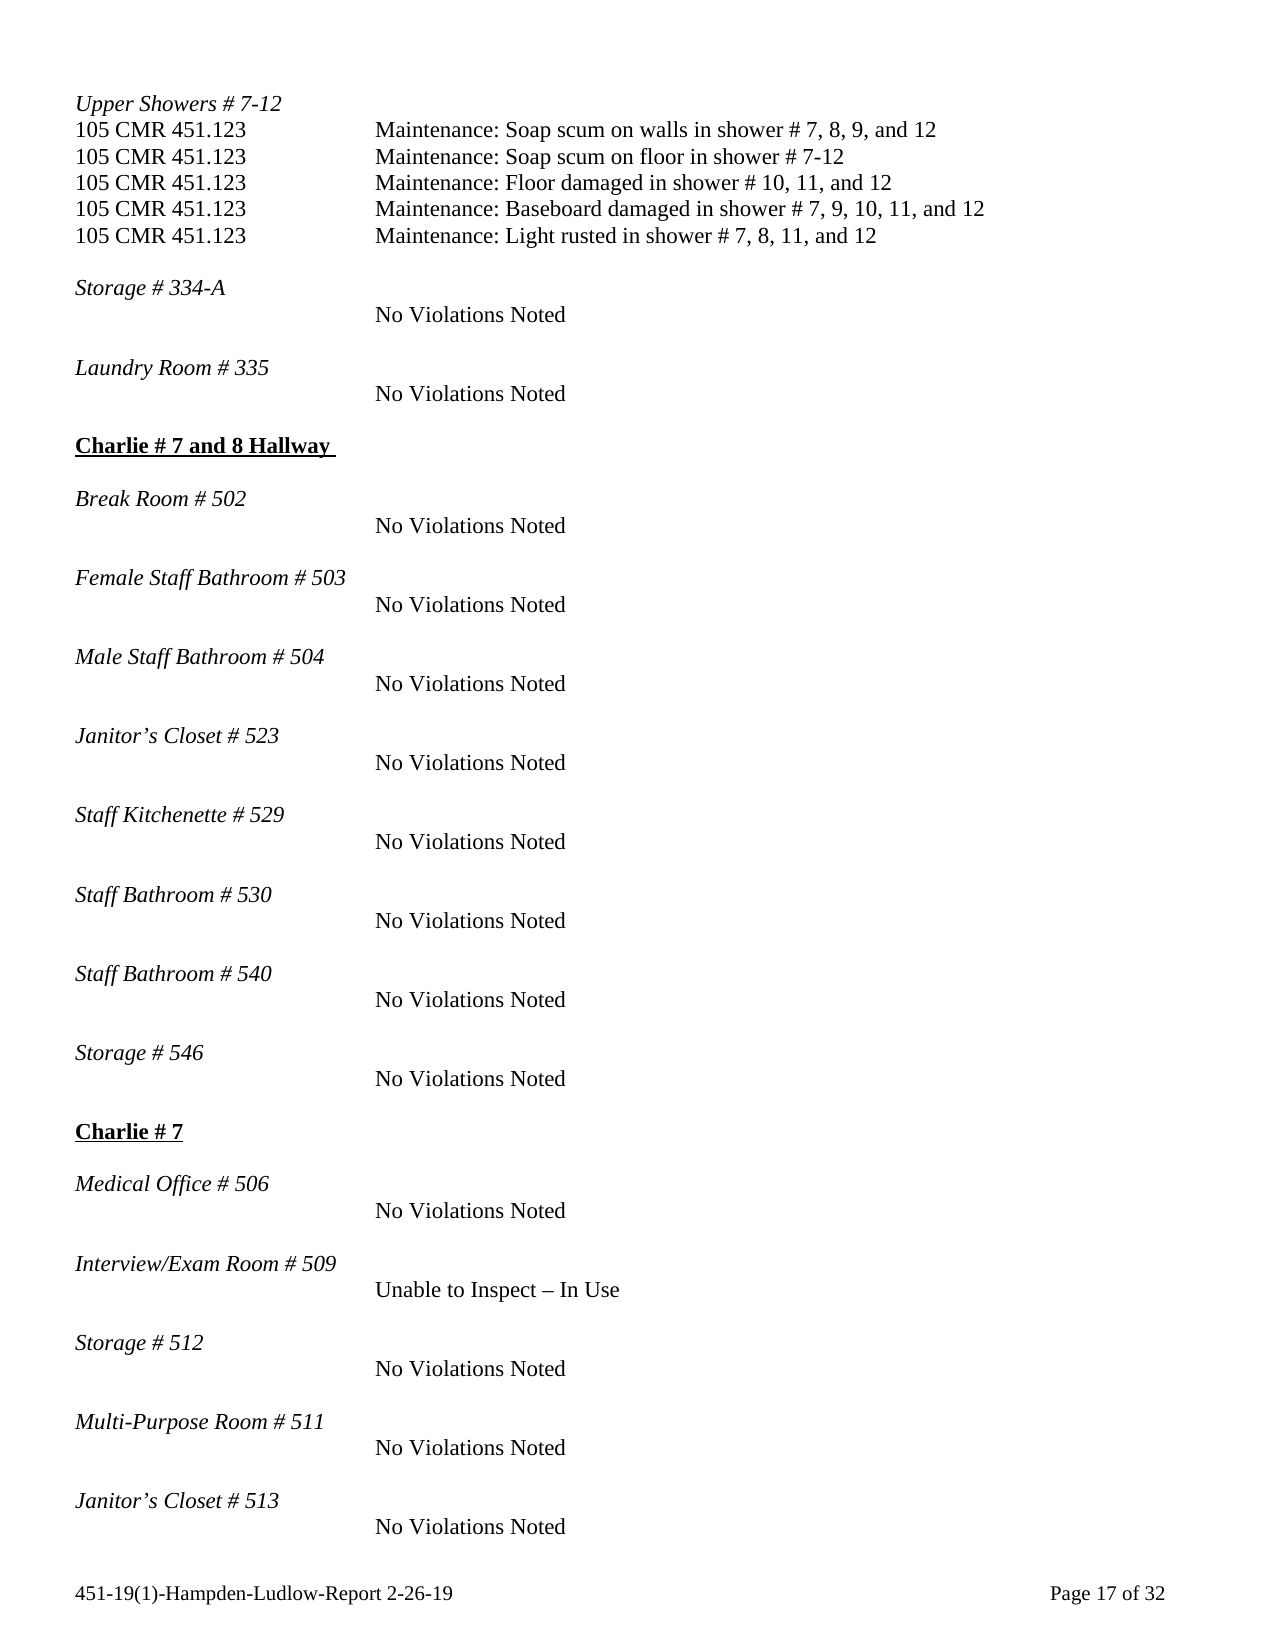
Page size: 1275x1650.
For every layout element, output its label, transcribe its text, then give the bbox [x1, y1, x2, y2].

text Male Staff Bathroom # 504 [75, 643, 1200, 670]
text Storage # 512 [75, 1329, 1200, 1355]
text No Violations Noted [75, 986, 1200, 1012]
text Break Room # 502 [75, 485, 1200, 512]
text Unable to Inspect – In Use [300, 1276, 1200, 1302]
text Laundry Room # 335 [75, 353, 1200, 380]
text 105 CMR 451.123 Maintenance: Soap scum on floor in shower # 7-12 [75, 143, 1200, 169]
text No Violations Noted [75, 670, 1200, 696]
text No Violations Noted [75, 301, 1200, 327]
text Interview/Exam Room # 509 [75, 1249, 1200, 1276]
text 105 CMR 451.123 Maintenance: Baseboard damaged in shower # 7, 9, 10, 11, and 12 [75, 195, 1200, 222]
text Medical Office # 506 [75, 1171, 1200, 1197]
text No Violations Noted [75, 749, 1200, 775]
text Storage # 546 [75, 1039, 1200, 1065]
text Female Staff Bathroom # 503 [75, 564, 1200, 591]
text Storage # 334-A [75, 274, 1200, 301]
text 105 CMR 451.123 Maintenance: Soap scum on walls in shower # 7, 8, 9, and 12 [75, 116, 1200, 143]
text No Violations Noted [75, 907, 1200, 933]
text Charlie # 7 and 8 Hallway [75, 433, 1200, 459]
text Staff Bathroom # 540 [75, 960, 1200, 986]
text Janitor’s Closet # 513 [75, 1487, 1200, 1513]
text 105 CMR 451.123 Maintenance: Floor damaged in shower # 10, 11, and 12 [75, 169, 1200, 195]
text Staff Bathroom # 530 [75, 881, 1200, 907]
text Upper Showers # 7-12 [75, 90, 1200, 116]
text 105 CMR 451.123 Maintenance: Light rusted in shower # 7, 8, 11, and 12 [75, 222, 1200, 248]
text No Violations Noted [75, 1434, 1200, 1460]
text No Violations Noted [75, 380, 1200, 406]
text Charlie # 7 [75, 1118, 1200, 1144]
text No Violations Noted [75, 828, 1200, 854]
text No Violations Noted [75, 1355, 1200, 1381]
text Janitor’s Closet # 523 [75, 722, 1200, 749]
text No Violations Noted [75, 1513, 1200, 1539]
text Staff Kitchenette # 529 [75, 802, 1200, 828]
text No Violations Noted [75, 1197, 1200, 1223]
text Multi-Purpose Room # 511 [75, 1408, 1200, 1434]
text No Violations Noted [75, 512, 1200, 538]
text No Violations Noted [75, 591, 1200, 617]
text No Violations Noted [75, 1065, 1200, 1091]
